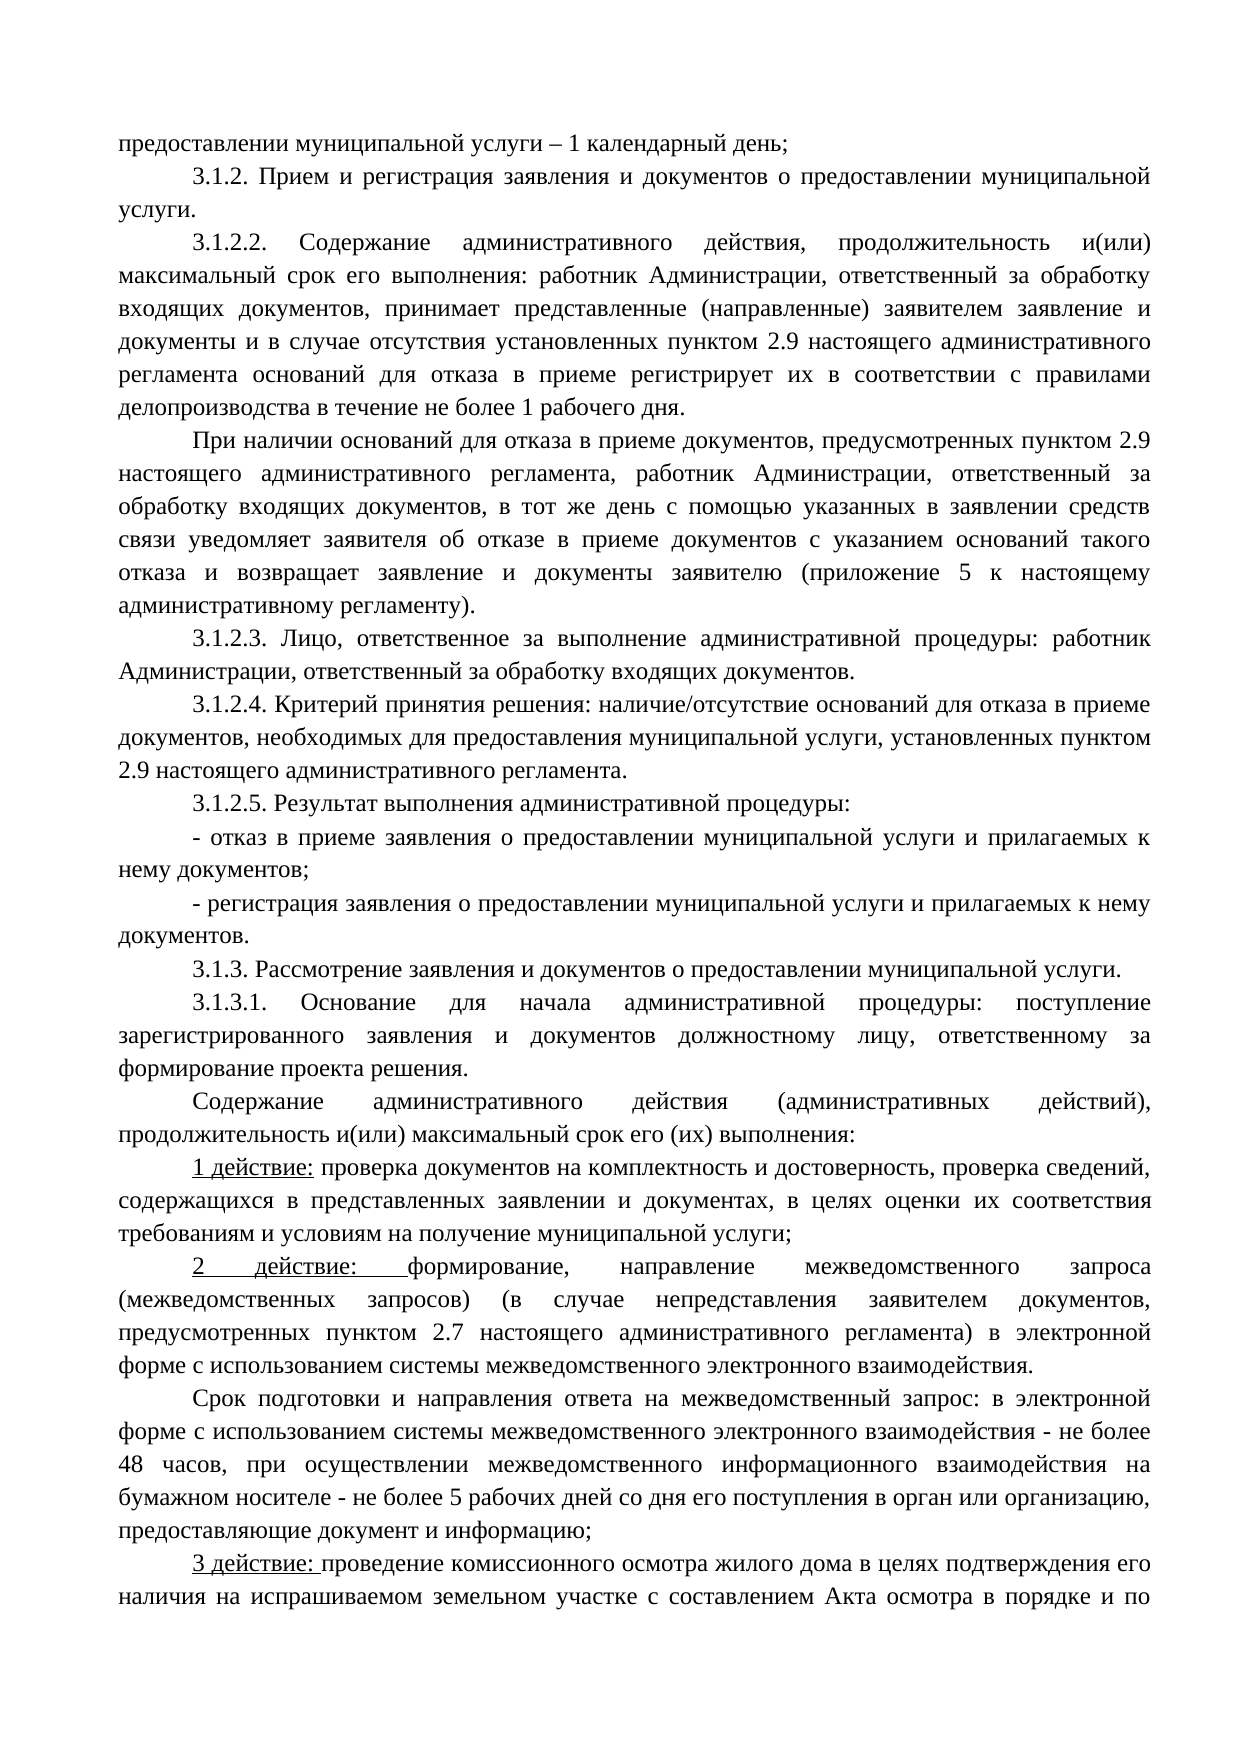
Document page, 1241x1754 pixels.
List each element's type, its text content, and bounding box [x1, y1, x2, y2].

text 3.1.2. Прием и регистрация заявления и документов о предоставлении муниципальной услуги. [118, 161, 1152, 223]
text 3.1.2.3. Лицо, ответственное за выполнение административной процедуры: работник Администрации, ответственный за обработку входящих документов. [118, 623, 1152, 685]
text 3.1.2.4. Критерий принятия решения: наличие/отсутствие оснований для отказа в приеме документов, необходимых для предоставления муниципальной услуги, установленных пунктом 2.9 настоящего административного регламента. [118, 689, 1152, 784]
text Срок подготовки и направления ответа на межведомственный запрос: в электронной форме с использованием системы межведомственного электронного взаимодействия - не более 48 часов, при осуществлении межведомственного информационного взаимодействия на бумажном носителе - не более 5 рабочих дней со дня его поступления в орган или организацию, предоставляющие документ и информацию; [118, 1383, 1152, 1544]
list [118, 128, 1152, 157]
text 3.1.3.1. Основание для начала административной процедуры: поступление зарегистрированного заявления и документов должностному лицу, ответственному за формирование проекта решения. [118, 987, 1152, 1081]
text Содержание административного действия (административных действий), продолжительность и(или) максимальный срок его (их) выполнения: [118, 1086, 1152, 1147]
text 2 действие: формирование, направление межведомственного запроса (межведомственных запросов) (в случае непредставления заявителем документов, предусмотренных пунктом 2.7 настоящего административного регламента) в электронной форме с использованием системы межведомственного электронного взаимодействия. [118, 1251, 1152, 1379]
text 3.1.2.2. Содержание административного действия, продолжительность и(или) максимальный срок его выполнения: работник Администрации, ответственный за обработку входящих документов, принимает представленные (направленные) заявителем заявление и документы и в случае отсутствия установленных пунктом 2.9 настоящего административного регламента оснований для отказа в приеме регистрирует их в соответствии с правилами делопроизводства в течение не более 1 рабочего дня. [118, 227, 1152, 421]
text 3.1.2.5. Результат выполнения административной процедуры: [118, 788, 1152, 817]
text 3.1.3. Рассмотрение заявления и документов о предоставлении муниципальной услуги. [118, 954, 1152, 982]
text 1 действие: проверка документов на комплектность и достоверность, проверка сведений, содержащихся в представленных заявлении и документах, в целях оценки их соответствия требованиям и условиям на получение муниципальной услуги; [118, 1152, 1152, 1247]
text - отказ в приеме заявления о предоставлении муниципальной услуги и прилагаемых к нему документов; [118, 822, 1152, 883]
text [118, 1548, 1152, 1610]
text - регистрация заявления о предоставлении муниципальной услуги и прилагаемых к нему документов. [118, 888, 1152, 949]
text При наличии оснований для отказа в приеме документов, предусмотренных пунктом 2.9 настоящего административного регламента, работник Администрации, ответственный за обработку входящих документов, в тот же день с помощью указанных в заявлении средств связи уведомляет заявителя об отказе в приеме документов с указанием оснований такого отказа и возвращает заявление и документы заявителю (приложение 5 к настоящему административному регламенту). [118, 425, 1152, 619]
